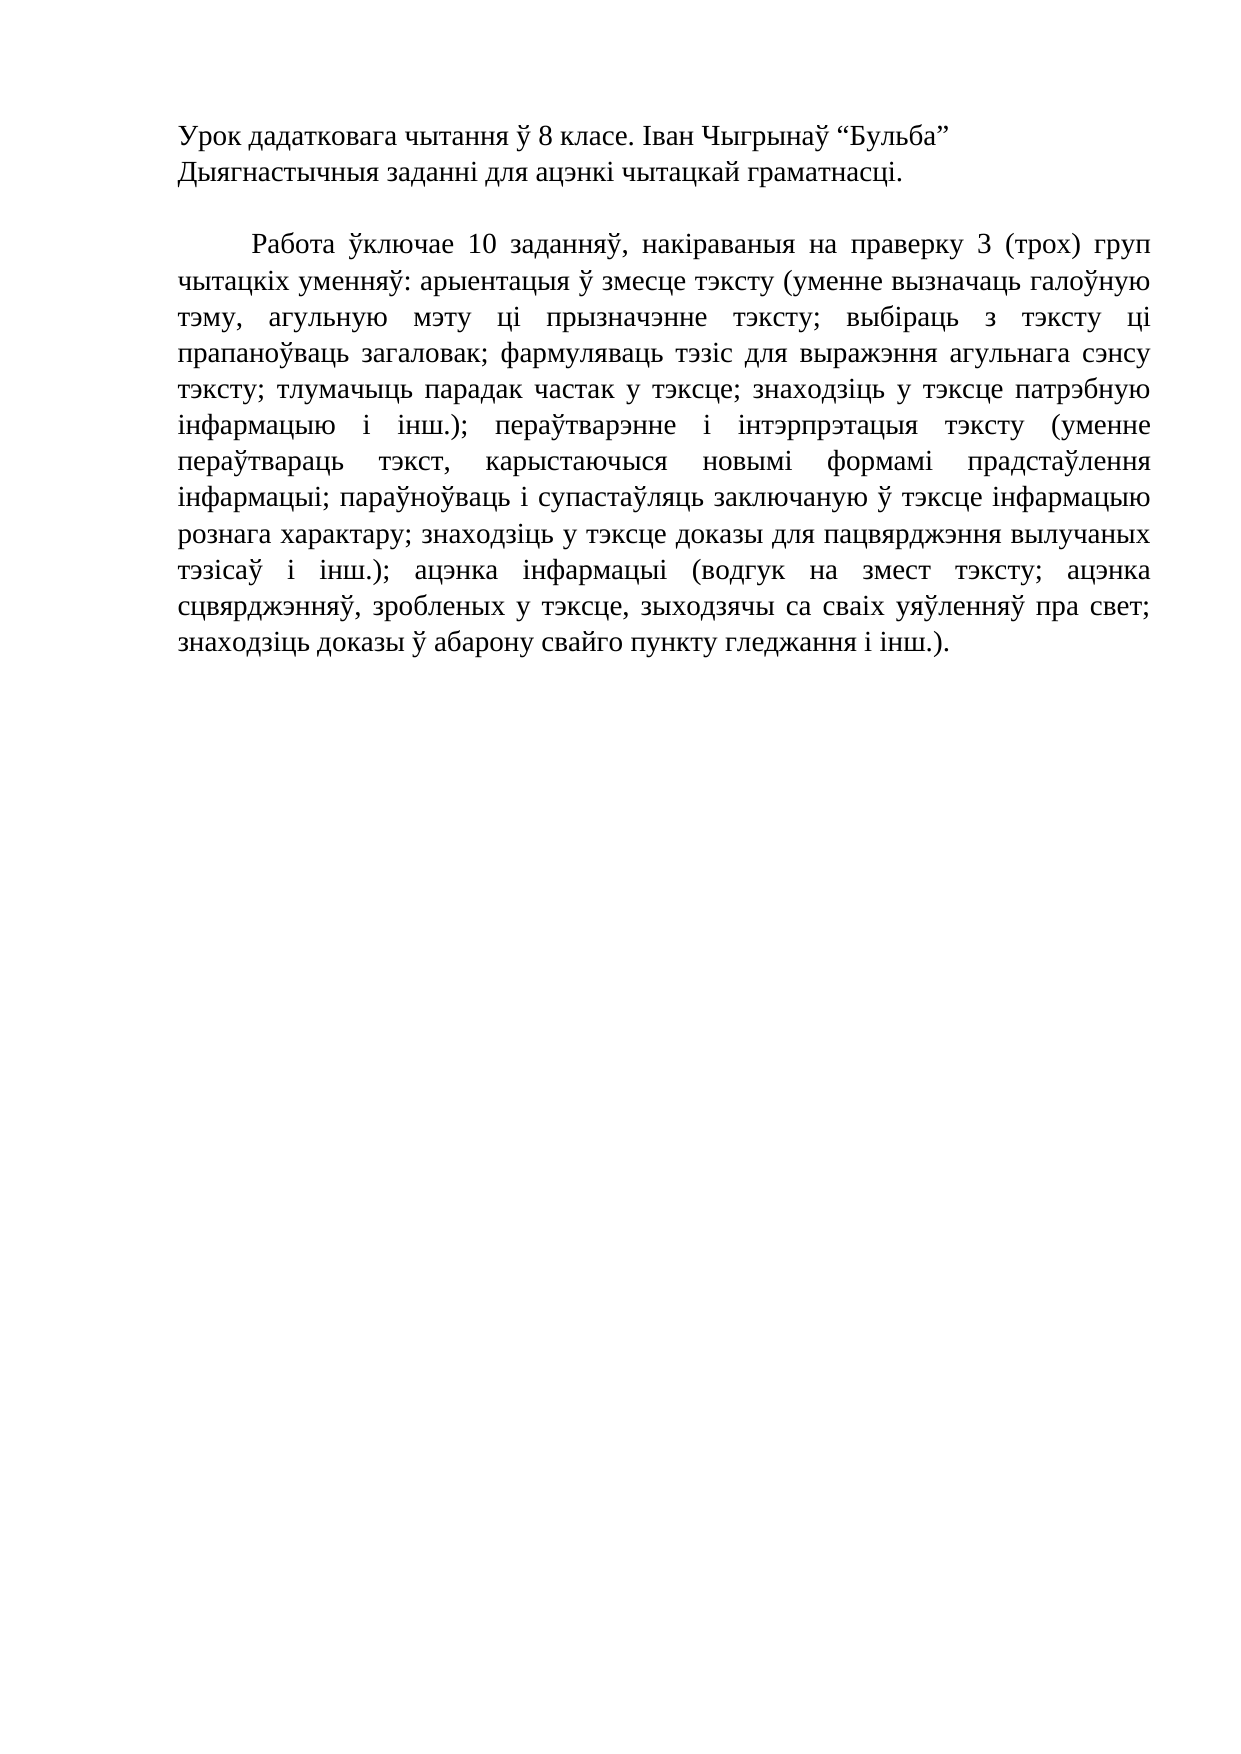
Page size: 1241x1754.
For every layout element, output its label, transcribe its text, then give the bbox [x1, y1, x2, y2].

text Работа ўключае 10 заданняў, накіраваныя на праверку 3 (трох) груп чытацкіх уменняў: арыентацыя ў змесце тэксту (уменне вызначаць галоўную тэму, агульную мэту ці прызначэнне тэксту; выбіраць з тэксту ці прапаноўваць загаловак; фармуляваць тэзіс для выражэння агульнага сэнсу тэксту; тлумачыць парадак частак у тэксце; знаходзіць у тэксце патрэбную інфармацыю і інш.); пераўтварэнне і інтэрпрэтацыя тэксту (уменне пераўтвараць тэкст, карыстаючыся новымі формамі прадстаўлення інфармацыі; параўноўваць і супастаўляць заключаную ў тэксце інфармацыю рознага характару; знаходзіць у тэксце доказы для пацвярджэння вылучаных тэзісаў і інш.); ацэнка інфармацыі (водгук на змест тэксту; ацэнка сцвярджэнняў, зробленых у тэксце, зыходзячы са сваіх уяўленняў пра свет; знаходзіць доказы ў абарону свайго пункту гледжання і інш.). [177, 227, 1152, 658]
text Дыягнастычныя заданні для ацэнкі чытацкай граматнасці. [177, 154, 1152, 188]
text Урок дадатковага чытання ў 8 класе. Іван Чыгрынаў “Бульба” [177, 118, 1152, 152]
